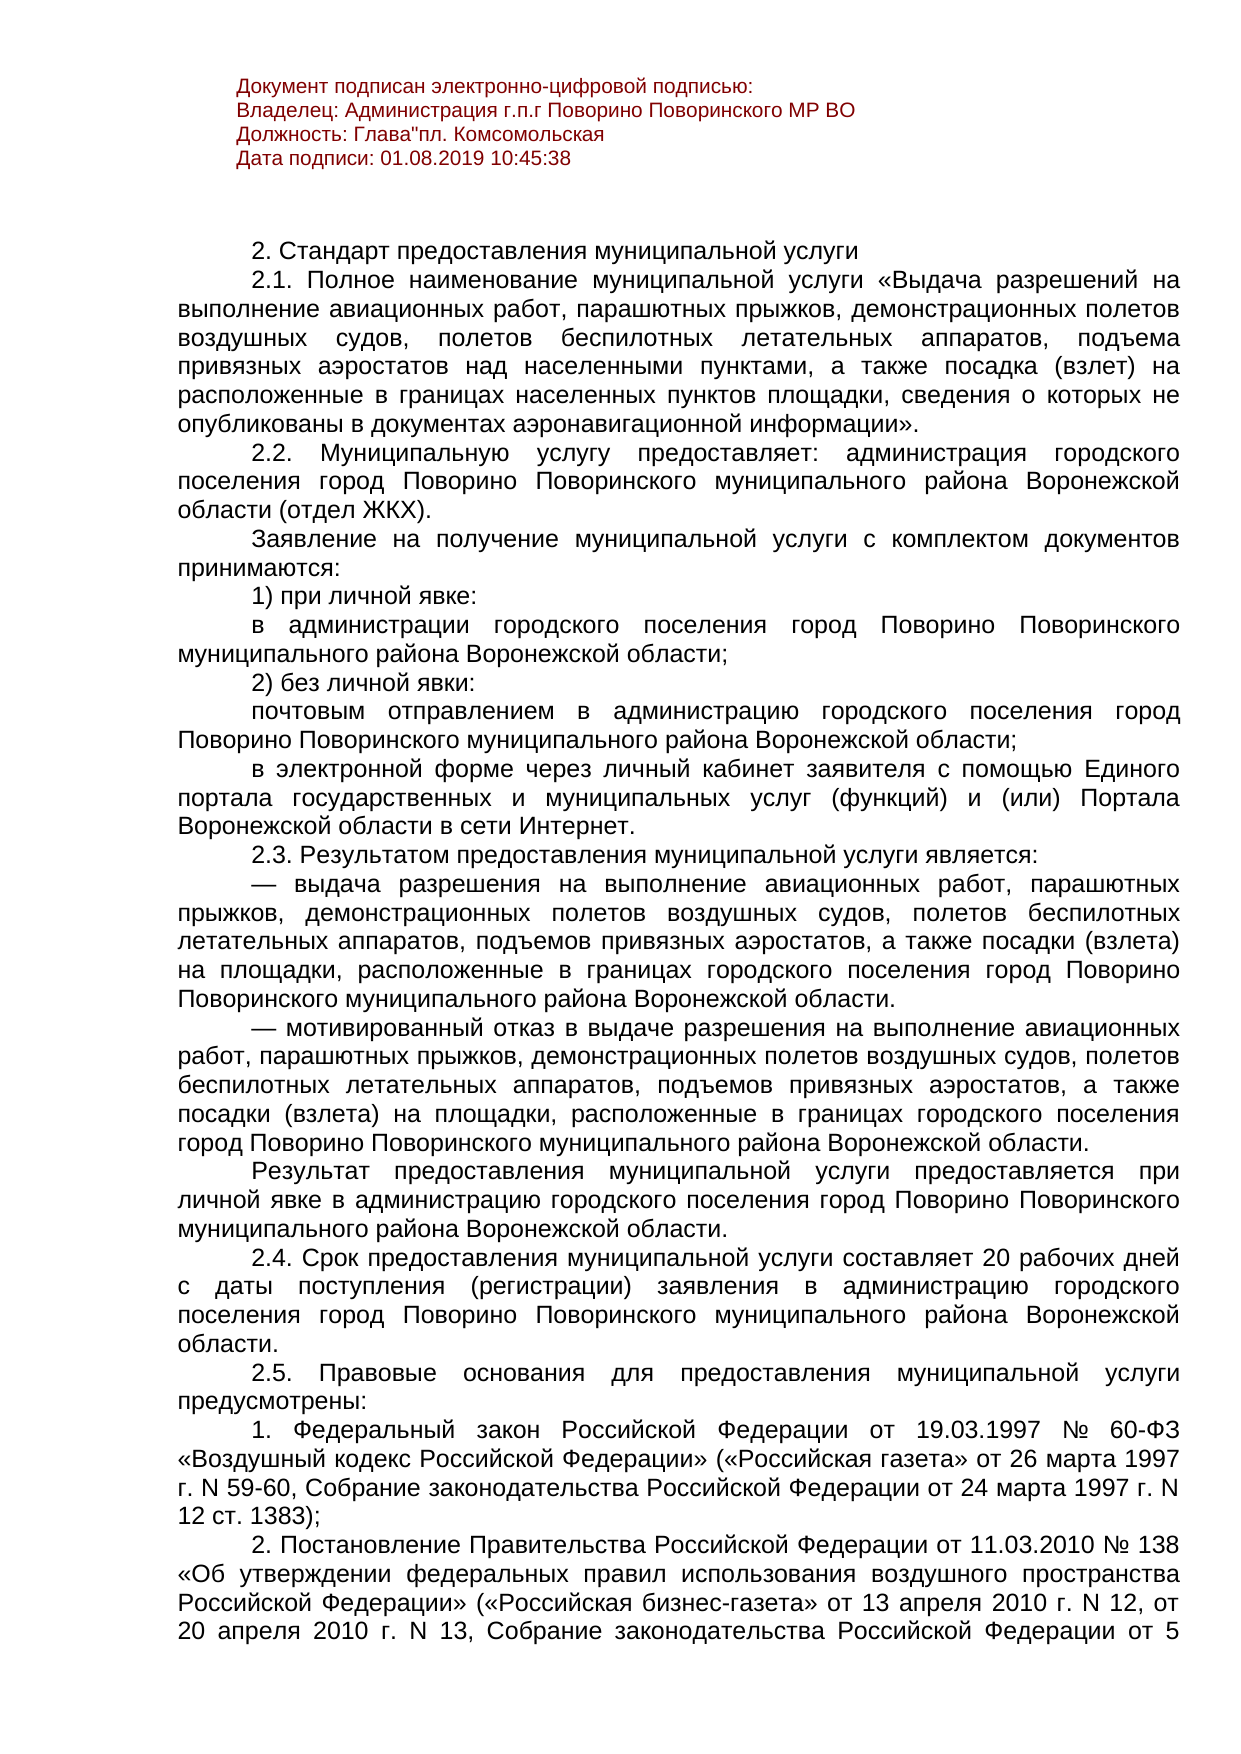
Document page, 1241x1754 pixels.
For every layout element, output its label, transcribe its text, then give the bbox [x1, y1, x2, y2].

text 2.2. Муниципальную услугу предоставляет: администрация городского поселения город Поворино Поворинского муниципального района Воронежской области (отдел ЖКХ). [177, 437, 1181, 524]
text в администрации городского поселения город Поворино Поворинского муниципального района Воронежской области; [177, 610, 1181, 667]
text 2. Стандарт предоставления муниципальной услуги [177, 236, 1181, 265]
text — мотивированный отказ в выдаче разрешения на выполнение авиационных работ, парашютных прыжков, демонстрационных полетов воздушных судов, полетов беспилотных летательных аппаратов, подъемов привязных аэростатов, а также посадки (взлета) на площадки, расположенные в границах городского поселения город Поворино Поворинского муниципального района Воронежской области. [177, 1012, 1181, 1156]
text 2.5. Правовые основания для предоставления муниципальной услуги предусмотрены: [177, 1357, 1181, 1415]
text — выдача разрешения на выполнение авиационных работ, парашютных прыжков, демонстрационных полетов воздушных судов, полетов беспилотных летательных аппаратов, подъемов привязных аэростатов, а также посадки (взлета) на площадки, расположенные в границах городского поселения город Поворино Поворинского муниципального района Воронежской области. [177, 869, 1181, 1012]
text Результат предоставления муниципальной услуги предоставляется при личной явке в администрацию городского поселения город Поворино Поворинского муниципального района Воронежской области. [177, 1156, 1181, 1242]
text 1. Федеральный закон Российской Федерации от 19.03.1997 № 60-ФЗ «Воздушный кодекс Российской Федерации» («Российская газета» от 26 марта 1997 г. N 59-60, Собрание законодательства Российской Федерации от 24 марта 1997 г. N 12 ст. 1383); [177, 1415, 1181, 1530]
text Заявление на получение муниципальной услуги с комплектом документов принимаются: [177, 524, 1181, 581]
text 2.4. Срок предоставления муниципальной услуги составляет 20 рабочих дней с даты поступления (регистрации) заявления в администрацию городского поселения город Поворино Поворинского муниципального района Воронежской области. [177, 1242, 1181, 1357]
text 2.3. Результатом предоставления муниципальной услуги является: [177, 840, 1181, 869]
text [177, 1530, 1181, 1645]
text 2.1. Полное наименование муниципальной услуги «Выдача разрешений на выполнение авиационных работ, парашютных прыжков, демонстрационных полетов воздушных судов, полетов беспилотных летательных аппаратов, подъема привязных аэростатов над населенными пунктами, а также посадка (взлет) на расположенные в границах населенных пунктов площадки, сведения о которых не опубликованы в документах аэронавигационной информации». [177, 265, 1181, 437]
text 1) при личной явке: [177, 581, 1181, 610]
text почтовым отправлением в администрацию городского поселения город Поворино Поворинского муниципального района Воронежской области; [177, 696, 1181, 754]
text в электронной форме через личный кабинет заявителя с помощью Единого портала государственных и муниципальных услуг (функций) и (или) Портала Воронежской области в сети Интернет. [177, 754, 1181, 840]
text 2) без личной явки: [177, 667, 1181, 696]
